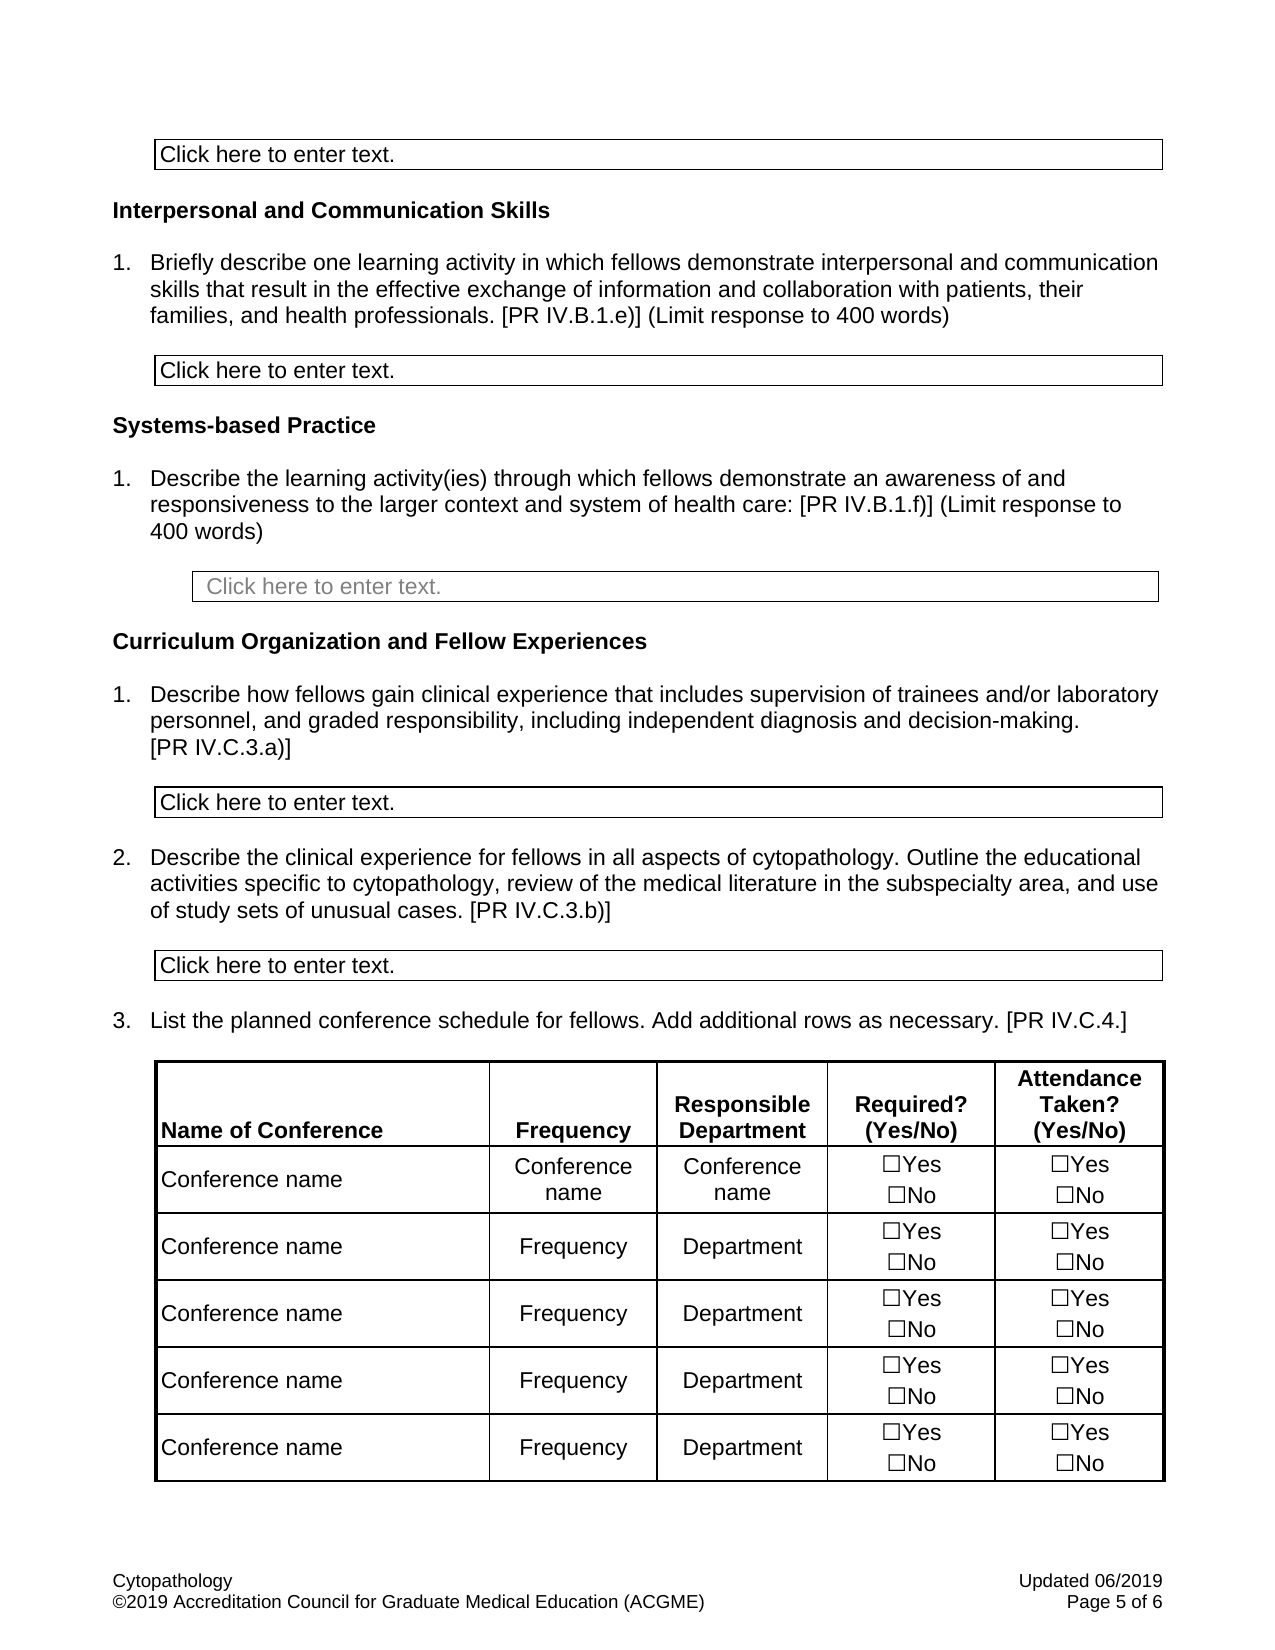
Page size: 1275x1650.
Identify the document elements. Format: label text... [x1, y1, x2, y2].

list Describe the clinical experience for fellows in all aspects of cytopathology. Outline the educational activities specific to cytopathology, review of the medical literature in the subspecialty area, and use of study sets of unusual cases. [PR IV.C.3.b)] [112, 844, 1162, 923]
table_cell Yes No [828, 1348, 994, 1413]
text Curriculum Organization and Fellow Experiences [112, 628, 1162, 654]
list Describe how fellows gain clinical experience that includes supervision of trainees and/or laboratory personnel, and graded responsibility, including independent diagnosis and decision-making. [PR IV.C.3.a)] [112, 681, 1162, 760]
list Briefly describe one learning activity in which fellows demonstrate interpersonal and communication skills that result in the effective exchange of information and collaboration with patients, their families, and health professionals. [PR IV.B.1.e)] (Limit response to 400 words) [112, 249, 1162, 328]
list Describe the learning activity(ies) through which fellows demonstrate an awareness of and responsiveness to the larger context and system of health care: [PR IV.B.1.f)] (Limit response to 400 words) [112, 465, 1162, 544]
table_header Name of Conference [158, 1063, 489, 1145]
table_cell Yes No [828, 1147, 994, 1212]
table_cell Yes No [828, 1415, 994, 1480]
table_header Attendance Taken? (Yes/No) [996, 1063, 1162, 1145]
table_header Responsible Department [658, 1063, 827, 1145]
table_cell Yes No [996, 1281, 1162, 1346]
table_cell Yes No [828, 1281, 994, 1346]
table_header Frequency [490, 1063, 656, 1145]
table_cell Yes No [996, 1147, 1162, 1212]
table_header Required? (Yes/No) [828, 1063, 994, 1145]
list List the planned conference schedule for fellows. Add additional rows as necessary. [PR IV.C.4.] [112, 1007, 1162, 1033]
table_cell Yes No [828, 1214, 994, 1279]
table_cell Yes No [996, 1415, 1162, 1480]
table_header [193, 572, 1158, 601]
text Interpersonal and Communication Skills [112, 197, 1162, 223]
table_cell Yes No [996, 1214, 1162, 1279]
table_cell Yes No [996, 1348, 1162, 1413]
text Systems-based Practice [112, 412, 1162, 439]
